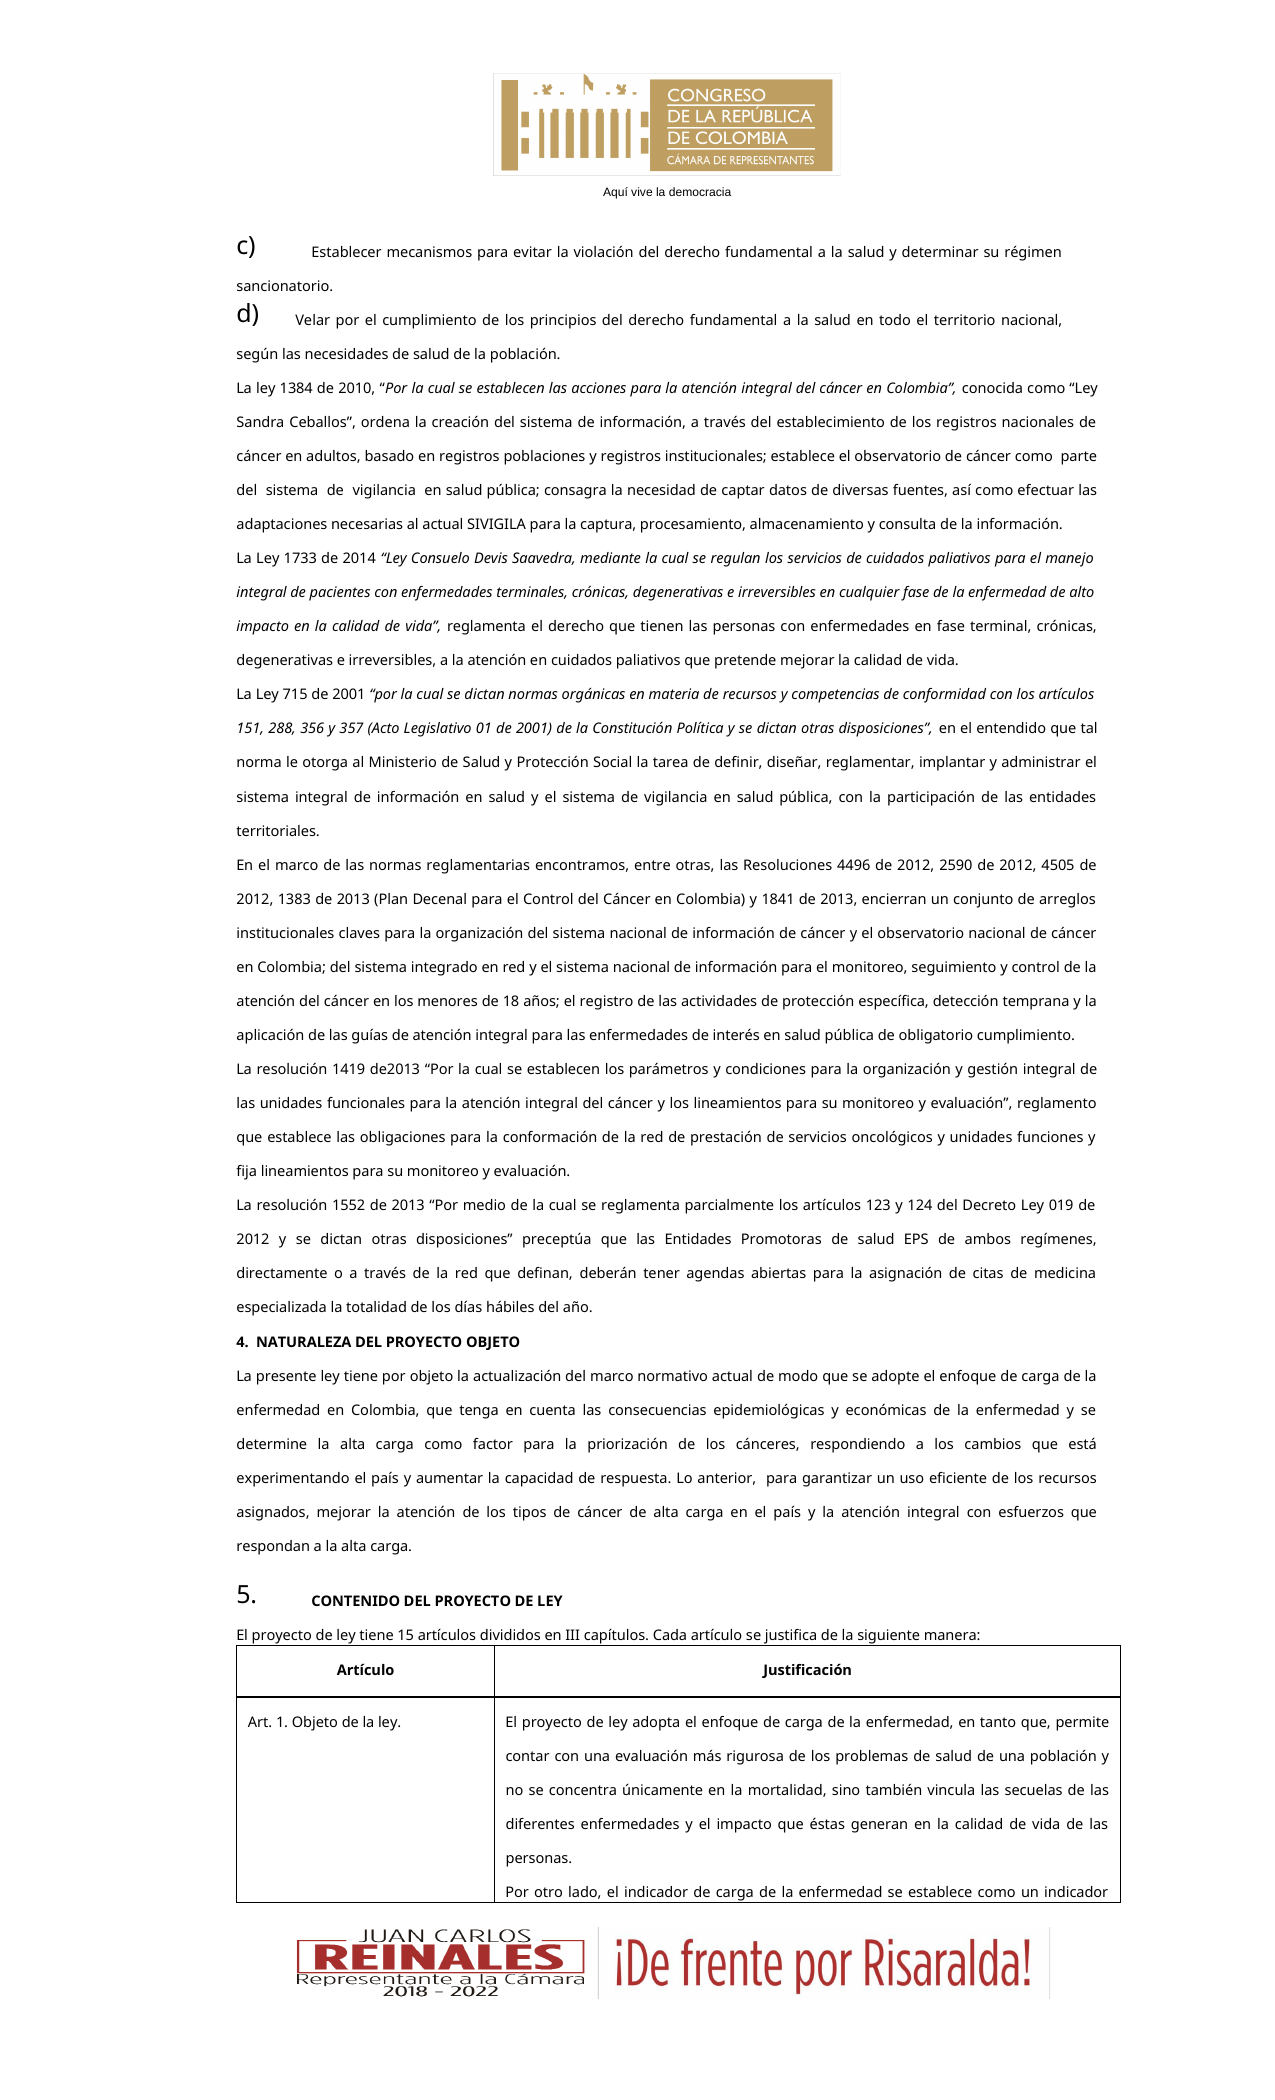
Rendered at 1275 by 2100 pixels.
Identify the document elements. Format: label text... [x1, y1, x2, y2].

text 4. NATURALEZA DEL PROYECTO OBJETO [236, 1317, 1098, 1351]
text La Ley 715 de 2001 “por la cual se dictan normas orgánicas en materia de recursos y competencias de conformidad con los artículos 151, 288, 356 y 357 (Acto Legislativo 01 de 2001) de la Constitución Política y se dictan otras disposiciones”, en el entendido que tal norma le otorga al Ministerio de Salud y Protección Social la tarea de definir, diseñar, reglamentar, implantar y administrar el sistema integral de información en salud y el sistema de vigilancia en salud pública, con la participación de las entidades territoriales. [236, 670, 1098, 840]
list CONTENIDO DEL PROYECTO DE LEY [236, 1577, 1098, 1611]
picture [493, 73, 841, 176]
text La resolución 1552 de 2013 “Por medio de la cual se reglamenta parcialmente los artículos 123 y 124 del Decreto Ley 019 de 2012 y se dictan otras disposiciones” preceptúa que las Entidades Promotoras de salud EPS de ambos regímenes, directamente o a través de la red que definan, deberán tener agendas abiertas para la asignación de citas de medicina especializada la totalidad de los días hábiles del año. [236, 1181, 1098, 1317]
text La Ley 1733 de 2014 “Ley Consuelo Devis Saavedra, mediante la cual se regulan los servicios de cuidados paliativos para el manejo integral de pacientes con enfermedades terminales, crónicas, degenerativas e irreversibles en cualquier fase de la enfermedad de alto impacto en la calidad de vida”, reglamenta el derecho que tienen las personas con enfermedades en fase terminal, crónicas, degenerativas e irreversibles, a la atención en cuidados paliativos que pretende mejorar la calidad de vida. [236, 534, 1098, 670]
text En el marco de las normas reglamentarias encontramos, entre otras, las Resoluciones 4496 de 2012, 2590 de 2012, 4505 de 2012, 1383 de 2013 (Plan Decenal para el Control del Cáncer en Colombia) y 1841 de 2013, encierran un conjunto de arreglos institucionales claves para la organización del sistema nacional de información de cáncer y el observatorio nacional de cáncer en Colombia; del sistema integrado en red y el sistema nacional de información para el monitoreo, seguimiento y control de la atención del cáncer en los menores de 18 años; el registro de las actividades de protección específica, detección temprana y la aplicación de las guías de atención integral para las enfermedades de interés en salud pública de obligatorio cumplimiento. [236, 840, 1098, 1045]
text El proyecto de ley tiene 15 artículos divididos en III capítulos. Cada artículo se justifica de la siguiente manera: [236, 1611, 1098, 1645]
table_header Artículo [237, 1646, 494, 1696]
list Establecer mecanismos para evitar la violación del derecho fundamental a la salud y determinar su régimen sancionatorio. [236, 227, 1063, 295]
text La resolución 1419 de2013 “Por la cual se establecen los parámetros y condiciones para la organización y gestión integral de las unidades funcionales para la atención integral del cáncer y los lineamientos para su monitoreo y evaluación”, reglamento que establece las obligaciones para la conformación de la red de prestación de servicios oncológicos y unidades funciones y fija lineamientos para su monitoreo y evaluación. [236, 1045, 1098, 1181]
text La presente ley tiene por objeto la actualización del marco normativo actual de modo que se adopte el enfoque de carga de la enfermedad en Colombia, que tenga en cuenta las consecuencias epidemiológicas y económicas de la enfermedad y se determine la alta carga como factor para la priorización de los cánceres, respondiendo a los cambios que está experimentando el país y aumentar la capacidad de respuesta. Lo anterior, para garantizar un uso eficiente de los recursos asignados, mejorar la atención de los tipos de cáncer de alta carga en el país y la atención integral con esfuerzos que respondan a la alta carga. [236, 1351, 1098, 1556]
text La ley 1384 de 2010, “Por la cual se establecen las acciones para la atención integral del cáncer en Colombia”, conocida como “Ley Sandra Ceballos”, ordena la creación del sistema de información, a través del establecimiento de los registros nacionales de cáncer en adultos, basado en registros poblaciones y registros institucionales; establece el observatorio de cáncer como parte del sistema de vigilancia en salud pública; consagra la necesidad de captar datos de diversas fuentes, así como efectuar las adaptaciones necesarias al actual SIVIGILA para la captura, procesamiento, almacenamiento y consulta de la información. [236, 363, 1098, 534]
table_header Justificación [495, 1646, 1120, 1696]
picture [283, 1927, 1051, 1999]
table_cell Art. 1. Objeto de la ley. [237, 1698, 494, 1902]
list Velar por el cumplimiento de los principios del derecho fundamental a la salud en todo el territorio nacional, según las necesidades de salud de la población. [236, 295, 1063, 363]
